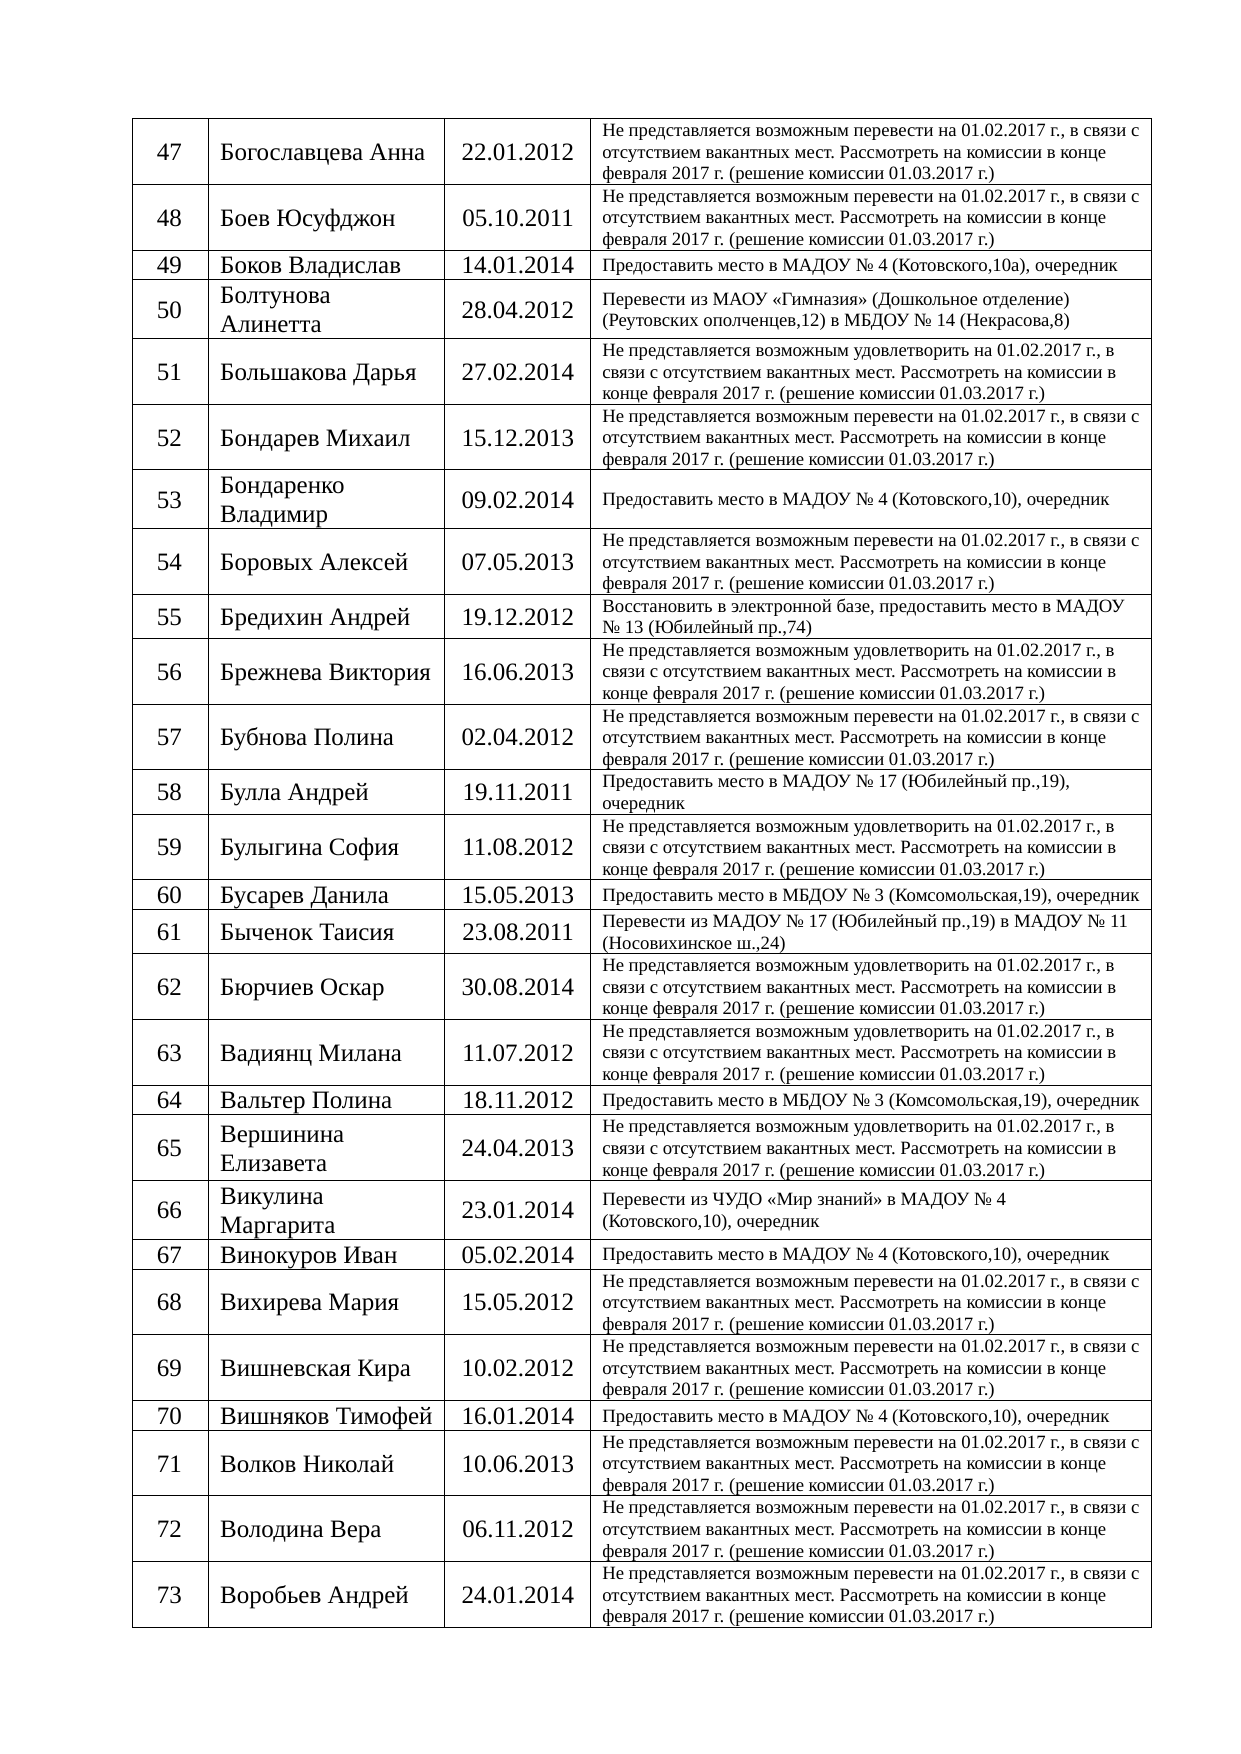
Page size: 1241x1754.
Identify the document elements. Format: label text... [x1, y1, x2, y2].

table_cell Предоставить место в МАДОУ № 4 (Котовского,10а), очередник [591, 251, 1151, 279]
table_cell Бондарев Михаил [209, 405, 444, 469]
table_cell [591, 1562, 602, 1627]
table_cell 11.07.2012 [445, 1020, 590, 1084]
table_cell Перевести из МАОУ «Гимназия» (Дошкольное отделение) (Реутовских ополченцев,12) в МБДОУ № 14 (Некрасова,8) [591, 280, 1151, 338]
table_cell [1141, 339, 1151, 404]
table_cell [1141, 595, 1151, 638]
table_cell 05.10.2011 [445, 185, 590, 249]
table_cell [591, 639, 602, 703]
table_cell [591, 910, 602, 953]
table_cell [133, 954, 208, 1019]
table_cell [133, 1020, 208, 1084]
table_cell Бюрчиев Оскар [209, 954, 444, 1019]
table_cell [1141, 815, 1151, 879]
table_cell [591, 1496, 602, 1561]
table_cell 15.12.2013 [445, 405, 590, 469]
table_cell Воробьев Андрей [209, 1562, 444, 1627]
table_cell [133, 1562, 208, 1627]
table_cell 23.08.2011 [445, 910, 590, 953]
table_cell [133, 705, 208, 769]
table_cell Предоставить место в МАДОУ № 4 (Котовского,10), очередник [591, 470, 1151, 528]
table_cell [133, 1431, 208, 1495]
table_cell [133, 339, 208, 404]
table_cell [133, 1401, 169, 1430]
table_cell 24.01.2014 [445, 1562, 590, 1627]
table_cell Вихирева Мария [209, 1270, 444, 1334]
table_cell 09.02.2014 [445, 470, 590, 528]
table_cell Предоставить место в МБДОУ № 3 (Комсомольская,19), очередник [591, 1086, 1151, 1114]
table_cell Большакова Дарья [209, 339, 444, 404]
table_cell Бубнова Полина [209, 705, 444, 769]
table_cell [133, 910, 208, 953]
table_cell Перевести из ЧУДО «Мир знаний» в МАДОУ № 4 (Котовского,10), очередник [591, 1181, 1151, 1239]
table_cell Володина Вера [209, 1496, 444, 1561]
table_cell Боев Юсуфджон [209, 185, 444, 249]
table_cell [133, 1181, 208, 1239]
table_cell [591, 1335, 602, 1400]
table_cell 16.06.2013 [445, 639, 590, 703]
table_cell 27.02.2014 [445, 339, 590, 404]
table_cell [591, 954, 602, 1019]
table_cell Богославцева Анна [209, 119, 444, 184]
table_cell 22.01.2012 [445, 119, 590, 184]
table_cell 15.05.2012 [445, 1270, 590, 1334]
table_cell Брежнева Виктория [209, 639, 444, 703]
table_cell 28.04.2012 [445, 280, 590, 338]
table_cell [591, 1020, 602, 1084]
table_cell 02.04.2012 [445, 705, 590, 769]
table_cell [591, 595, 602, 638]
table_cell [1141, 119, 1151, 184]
table_cell [133, 815, 208, 879]
table_cell [133, 529, 208, 594]
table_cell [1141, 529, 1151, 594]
table_cell [133, 119, 208, 184]
table_cell Предоставить место в МАДОУ № 4 (Котовского,10), очередник [591, 1401, 1151, 1430]
table_cell Вадиянц Милана [209, 1020, 444, 1084]
table_cell Боровых Алексей [209, 529, 444, 594]
table_cell [197, 1401, 208, 1430]
table_cell [197, 1240, 208, 1268]
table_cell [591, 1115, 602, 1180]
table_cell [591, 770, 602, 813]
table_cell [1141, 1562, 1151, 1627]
table_cell Вишневская Кира [209, 1335, 444, 1400]
table_cell [133, 470, 208, 528]
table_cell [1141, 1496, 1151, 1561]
table_cell 10.02.2012 [445, 1335, 590, 1400]
table_cell [133, 280, 208, 338]
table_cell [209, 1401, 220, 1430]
table_cell [133, 595, 208, 638]
table_cell 10.06.2013 [445, 1431, 590, 1495]
table_cell [197, 251, 208, 279]
table_cell Вершинина Елизавета [209, 1115, 444, 1180]
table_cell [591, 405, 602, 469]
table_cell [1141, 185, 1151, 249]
table_cell 23.01.2014 [445, 1181, 590, 1239]
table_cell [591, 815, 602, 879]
table_cell [133, 185, 208, 249]
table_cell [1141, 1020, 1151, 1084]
table_cell 11.08.2012 [445, 815, 590, 879]
table_cell [133, 1335, 208, 1400]
table_cell Предоставить место в МБДОУ № 3 (Комсомольская,19), очередник [591, 880, 1151, 909]
table_cell 24.04.2013 [445, 1115, 590, 1180]
table_cell [133, 1115, 208, 1180]
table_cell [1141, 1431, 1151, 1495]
table_cell [133, 251, 169, 279]
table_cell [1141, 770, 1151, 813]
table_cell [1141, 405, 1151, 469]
table_cell [133, 1270, 208, 1334]
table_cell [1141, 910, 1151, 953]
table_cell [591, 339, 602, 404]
table_cell [133, 1496, 208, 1561]
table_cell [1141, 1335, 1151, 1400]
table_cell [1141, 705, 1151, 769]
table_cell 07.05.2013 [445, 529, 590, 594]
table_cell 30.08.2014 [445, 954, 590, 1019]
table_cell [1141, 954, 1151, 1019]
table_cell [133, 1086, 169, 1114]
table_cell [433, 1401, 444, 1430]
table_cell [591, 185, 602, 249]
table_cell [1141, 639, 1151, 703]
table_cell Волков Николай [209, 1431, 444, 1495]
table_cell Булла Андрей [209, 770, 444, 813]
table_cell [133, 880, 169, 909]
table_cell [197, 880, 208, 909]
table_cell Быченок Таисия [209, 910, 444, 953]
table_cell 06.11.2012 [445, 1496, 590, 1561]
table_cell Предоставить место в МАДОУ № 4 (Котовского,10), очередник [591, 1240, 1151, 1268]
table_cell [133, 405, 208, 469]
table_cell 19.11.2011 [445, 770, 590, 813]
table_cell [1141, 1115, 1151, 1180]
table_cell Бредихин Андрей [209, 595, 444, 638]
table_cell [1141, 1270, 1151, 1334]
table_cell 19.12.2012 [445, 595, 590, 638]
table_cell [133, 1240, 169, 1268]
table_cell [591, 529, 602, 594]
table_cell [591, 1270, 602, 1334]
table_cell [133, 770, 208, 813]
table_cell [133, 639, 208, 703]
table_cell Булыгина София [209, 815, 444, 879]
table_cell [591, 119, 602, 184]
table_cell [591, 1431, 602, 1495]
table_cell [197, 1086, 208, 1114]
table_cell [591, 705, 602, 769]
